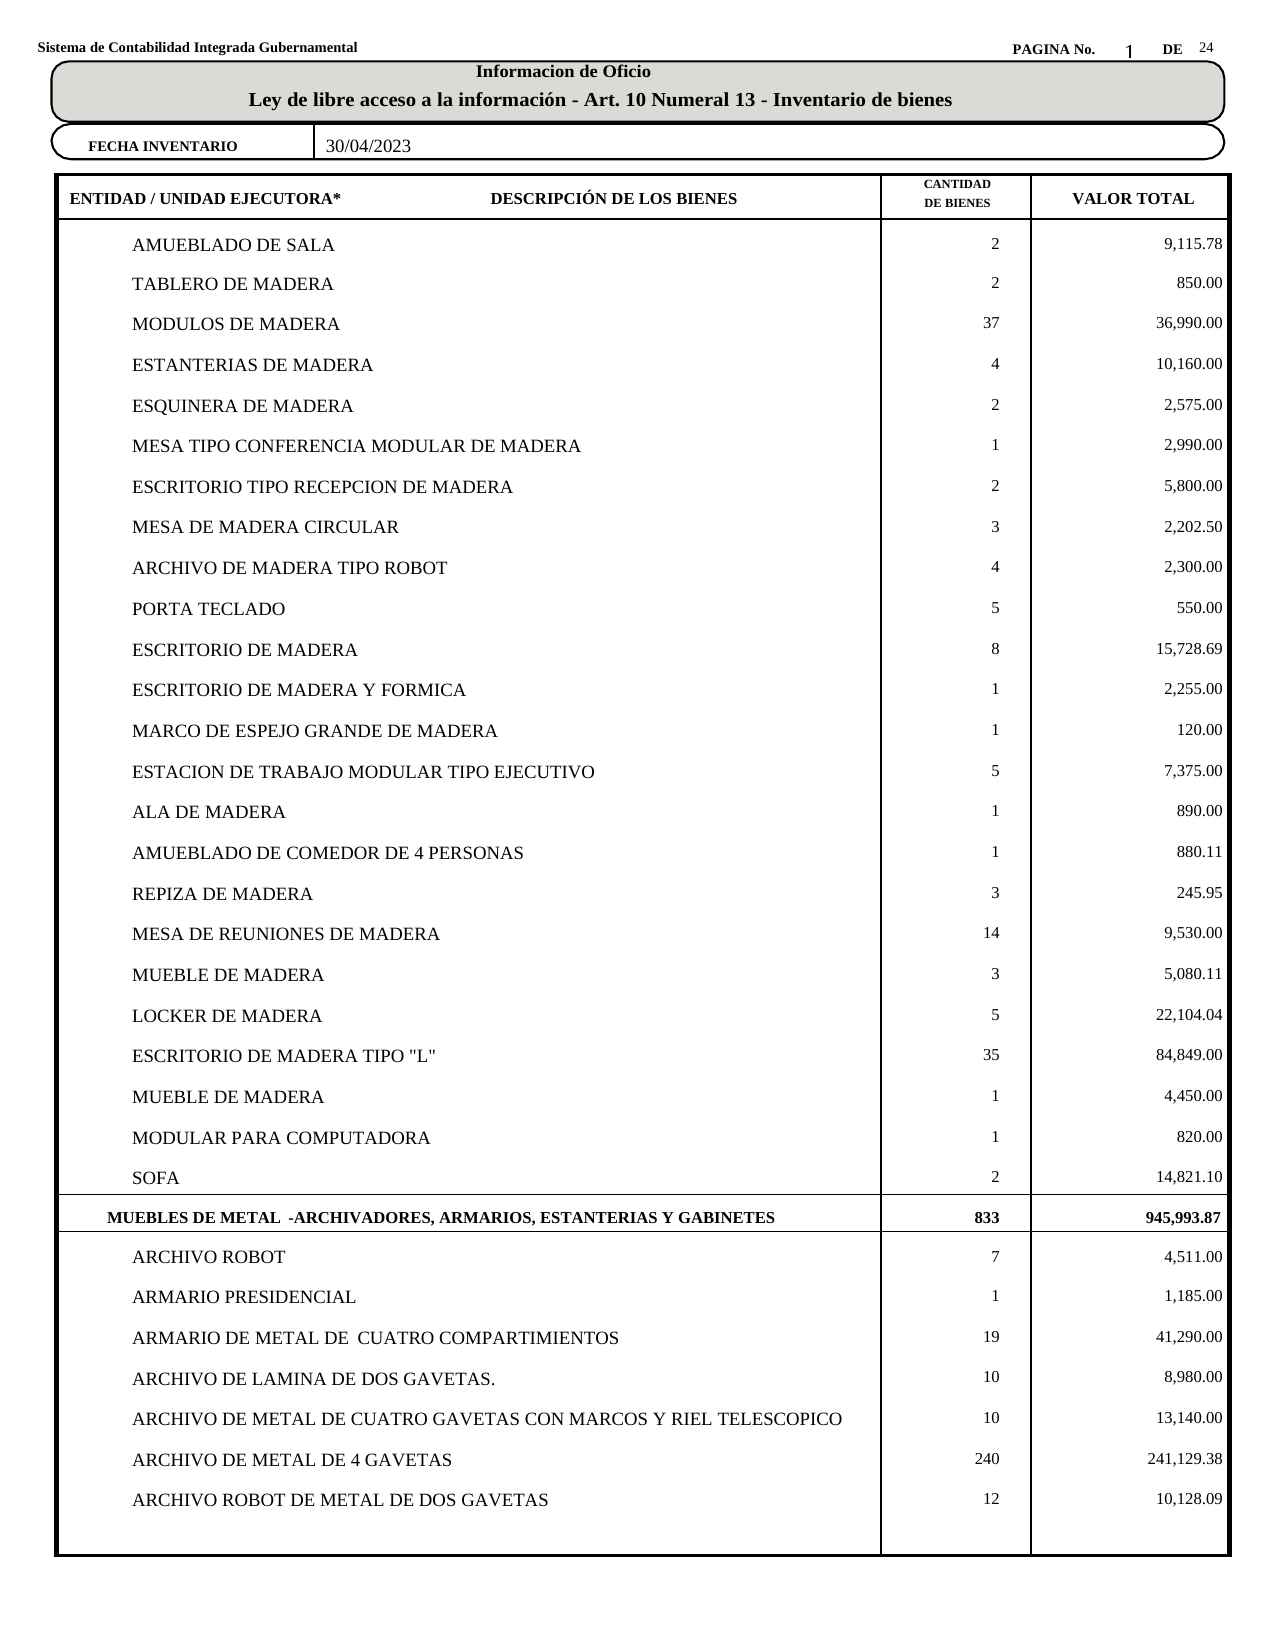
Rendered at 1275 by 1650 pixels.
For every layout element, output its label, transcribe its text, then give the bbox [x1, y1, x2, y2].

table_cell 1 [882, 670, 1030, 711]
table_cell 36,990.00 [1032, 304, 1227, 344]
table_cell 550.00 [1032, 589, 1227, 629]
table_cell MUEBLE DE MADERA [59, 955, 880, 995]
table_cell ARMARIO DE METAL DE CUATRO COMPARTIMIENTOS [59, 1318, 880, 1358]
table_cell 5 [882, 589, 1030, 629]
table_cell AMUEBLADO DE SALA [59, 220, 880, 263]
table_cell 2,990.00 [1032, 426, 1227, 467]
table_cell 12 [882, 1480, 1030, 1553]
table_cell 10 [882, 1358, 1030, 1399]
table_cell ARCHIVO ROBOT [59, 1232, 880, 1277]
table_cell 890.00 [1032, 792, 1227, 833]
table_header ENTIDAD / UNIDAD EJECUTORA* DESCRIPCIÓN DE LOS BIENES [59, 176, 880, 218]
table_cell 2,255.00 [1032, 670, 1227, 711]
table_cell ALA DE MADERA [59, 792, 880, 833]
table_cell 1 [882, 792, 1030, 833]
table_cell 4,450.00 [1032, 1077, 1227, 1117]
table_cell 2 [882, 220, 1030, 263]
table_cell 240 [882, 1439, 1030, 1480]
table_cell MODULAR PARA COMPUTADORA [59, 1118, 880, 1158]
table_cell 5,080.11 [1032, 955, 1227, 995]
table_cell 2 [882, 467, 1030, 507]
table_cell 13,140.00 [1032, 1399, 1227, 1439]
table_cell ESTANTERIAS DE MADERA [59, 345, 880, 385]
table_cell MODULOS DE MADERA [59, 304, 880, 344]
table_header VALOR TOTAL [1032, 176, 1227, 218]
table_cell 5,800.00 [1032, 467, 1227, 507]
table_cell MUEBLES DE METAL -ARCHIVADORES, ARMARIOS, ESTANTERIAS Y GABINETES [59, 1195, 880, 1231]
table_cell ESCRITORIO DE MADERA TIPO "L" [59, 1036, 880, 1077]
table_cell 10 [882, 1399, 1030, 1439]
table_cell 9,115.78 [1032, 220, 1227, 263]
table_cell 245.95 [1032, 873, 1227, 914]
table_cell ARCHIVO DE MADERA TIPO ROBOT [59, 548, 880, 588]
table_cell TABLERO DE MADERA [59, 263, 880, 304]
table_cell 3 [882, 955, 1030, 995]
table_cell 9,530.00 [1032, 914, 1227, 955]
table_cell ESTACION DE TRABAJO MODULAR TIPO EJECUTIVO [59, 751, 880, 792]
table_cell 3 [882, 507, 1030, 548]
table_cell 10,128.09 [1032, 1480, 1227, 1553]
table_cell 4,511.00 [1032, 1232, 1227, 1277]
table_cell 37 [882, 304, 1030, 344]
table_cell 41,290.00 [1032, 1318, 1227, 1358]
table_cell 820.00 [1032, 1118, 1227, 1158]
table_cell 3 [882, 873, 1030, 914]
table_cell 14,821.10 [1032, 1158, 1227, 1194]
table_cell 2 [882, 263, 1030, 304]
table_cell 880.11 [1032, 833, 1227, 873]
table_cell 1 [882, 711, 1030, 751]
table_cell 84,849.00 [1032, 1036, 1227, 1077]
table_cell ARCHIVO DE LAMINA DE DOS GAVETAS. [59, 1358, 880, 1399]
table_cell SOFA [59, 1158, 880, 1194]
table_cell 945,993.87 [1032, 1195, 1227, 1231]
table_cell 15,728.69 [1032, 629, 1227, 670]
table_cell ESCRITORIO DE MADERA Y FORMICA [59, 670, 880, 711]
table_cell 2 [882, 1158, 1030, 1194]
table_cell 1 [882, 426, 1030, 467]
table_cell 1,185.00 [1032, 1277, 1227, 1317]
table_cell 2,300.00 [1032, 548, 1227, 588]
table_cell 7,375.00 [1032, 751, 1227, 792]
table_cell 35 [882, 1036, 1030, 1077]
table_cell ESQUINERA DE MADERA [59, 385, 880, 426]
table_cell 4 [882, 548, 1030, 588]
table_cell 1 [882, 833, 1030, 873]
table_cell ARMARIO PRESIDENCIAL [59, 1277, 880, 1317]
table_cell 2 [882, 385, 1030, 426]
table_cell AMUEBLADO DE COMEDOR DE 4 PERSONAS [59, 833, 880, 873]
table_cell PORTA TECLADO [59, 589, 880, 629]
table_cell 22,104.04 [1032, 995, 1227, 1036]
table_cell 19 [882, 1318, 1030, 1358]
table_cell ARCHIVO DE METAL DE 4 GAVETAS [59, 1439, 880, 1480]
table_cell 1 [882, 1118, 1030, 1158]
table_cell ESCRITORIO DE MADERA [59, 629, 880, 670]
table_cell ESCRITORIO TIPO RECEPCION DE MADERA [59, 467, 880, 507]
table_cell MUEBLE DE MADERA [59, 1077, 880, 1117]
table_cell 850.00 [1032, 263, 1227, 304]
table_cell MESA DE MADERA CIRCULAR [59, 507, 880, 548]
table_cell 2,575.00 [1032, 385, 1227, 426]
table_cell ARCHIVO DE METAL DE CUATRO GAVETAS CON MARCOS Y RIEL TELESCOPICO [59, 1399, 880, 1439]
table_cell 833 [882, 1195, 1030, 1231]
table_cell REPIZA DE MADERA [59, 873, 880, 914]
table_header CANTIDAD DE BIENES [882, 176, 1030, 218]
table_cell 2,202.50 [1032, 507, 1227, 548]
table_cell MARCO DE ESPEJO GRANDE DE MADERA [59, 711, 880, 751]
table_cell 8 [882, 629, 1030, 670]
table_cell 8,980.00 [1032, 1358, 1227, 1399]
table_cell MESA TIPO CONFERENCIA MODULAR DE MADERA [59, 426, 880, 467]
table_cell 5 [882, 995, 1030, 1036]
table_cell 1 [882, 1277, 1030, 1317]
table_cell 4 [882, 345, 1030, 385]
table_cell 14 [882, 914, 1030, 955]
table_cell 7 [882, 1232, 1030, 1277]
table_cell 241,129.38 [1032, 1439, 1227, 1480]
table_cell 120.00 [1032, 711, 1227, 751]
table_cell MESA DE REUNIONES DE MADERA [59, 914, 880, 955]
table_cell 10,160.00 [1032, 345, 1227, 385]
table_cell ARCHIVO ROBOT DE METAL DE DOS GAVETAS [59, 1480, 880, 1553]
table_cell 1 [882, 1077, 1030, 1117]
table_cell LOCKER DE MADERA [59, 995, 880, 1036]
table_cell 5 [882, 751, 1030, 792]
